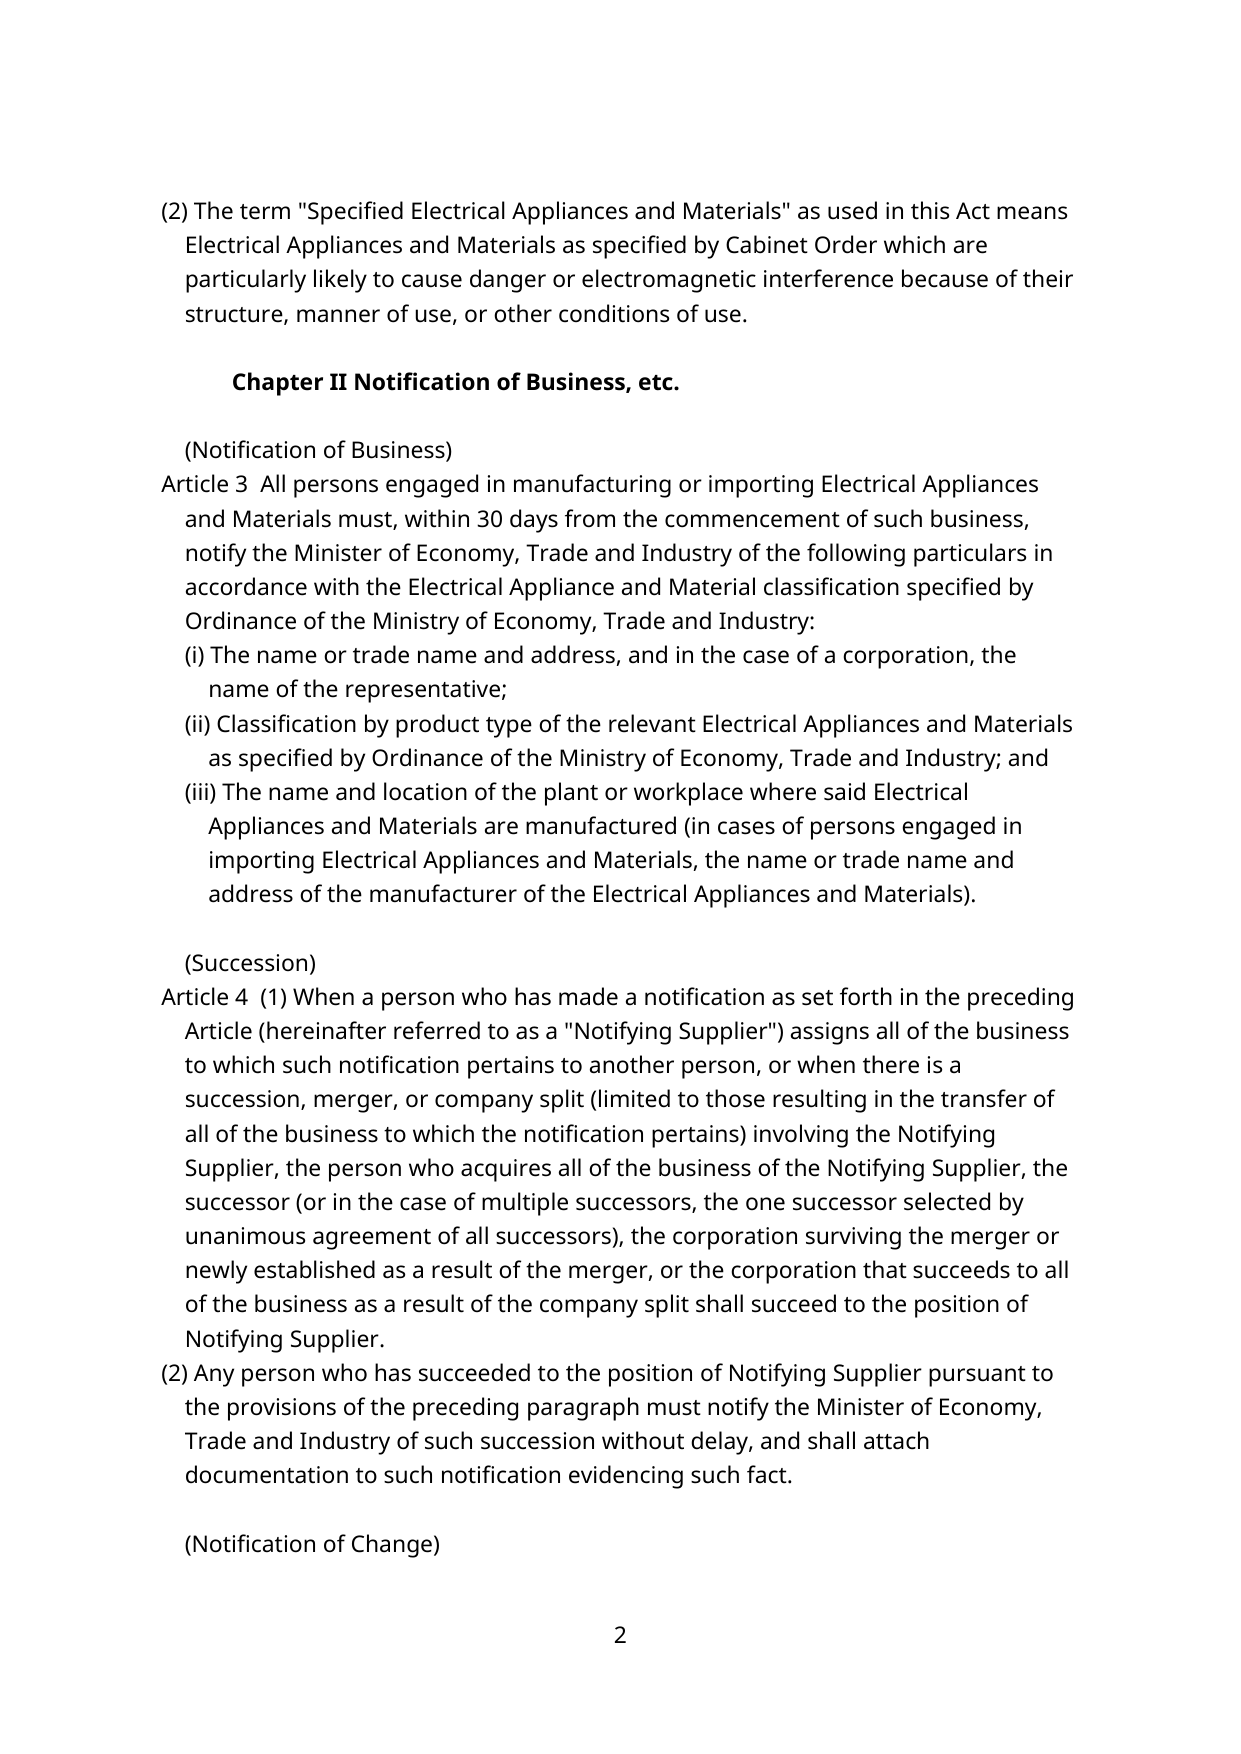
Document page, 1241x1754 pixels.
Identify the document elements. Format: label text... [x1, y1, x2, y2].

text Article 3 All persons engaged in manufacturing or importing Electrical Appliances and Materials must, within 30 days from the commencement of such business, notify the Minister of Economy, Trade and Industry of the following particulars in accordance with the Electrical Appliance and Material classification specified by Ordinance of the Ministry of Economy, Trade and Industry: [161, 467, 1079, 638]
text (iii) The name and location of the plant or workplace where said Electrical Appliances and Materials are manufactured (in cases of persons engaged in importing Electrical Appliances and Materials, the name or trade name and address of the manufacturer of the Electrical Appliances and Materials). [184, 774, 1079, 911]
text (ii) Classification by product type of the relevant Electrical Appliances and Materials as specified by Ordinance of the Ministry of Economy, Trade and Industry; and [184, 706, 1079, 774]
text (Notification of Change) [184, 1526, 1079, 1560]
text Article 4 (1) When a person who has made a notification as set forth in the preceding Article (hereinafter referred to as a "Notifying Supplier") assigns all of the business to which such notification pertains to another person, or when there is a succession, merger, or company split (limited to those resulting in the transfer of all of the business to which the notification pertains) involving the Notifying Supplier, the person who acquires all of the business of the Notifying Supplier, the successor (or in the case of multiple successors, the one successor selected by unanimous agreement of all successors), the corporation surviving the merger or newly established as a result of the merger, or the corporation that succeeds to all of the business as a result of the company split shall succeed to the position of Notifying Supplier. [161, 979, 1079, 1355]
text (i) The name or trade name and address, and in the case of a corporation, the name of the representative; [184, 638, 1079, 706]
text (2) The term "Specified Electrical Appliances and Materials" as used in this Act means Electrical Appliances and Materials as specified by Cabinet Order which are particularly likely to cause danger or electromagnetic interference because of their structure, manner of use, or other conditions of use. [161, 194, 1079, 330]
text (Notification of Business) [184, 433, 1079, 467]
text (Succession) [184, 945, 1079, 979]
text (2) Any person who has succeeded to the position of Notifying Supplier pursuant to the provisions of the preceding paragraph must notify the Minister of Economy, Trade and Industry of such succession without delay, and shall attach documentation to such notification evidencing such fact. [161, 1355, 1079, 1492]
text Chapter II Notification of Business, etc. [230, 364, 1079, 399]
